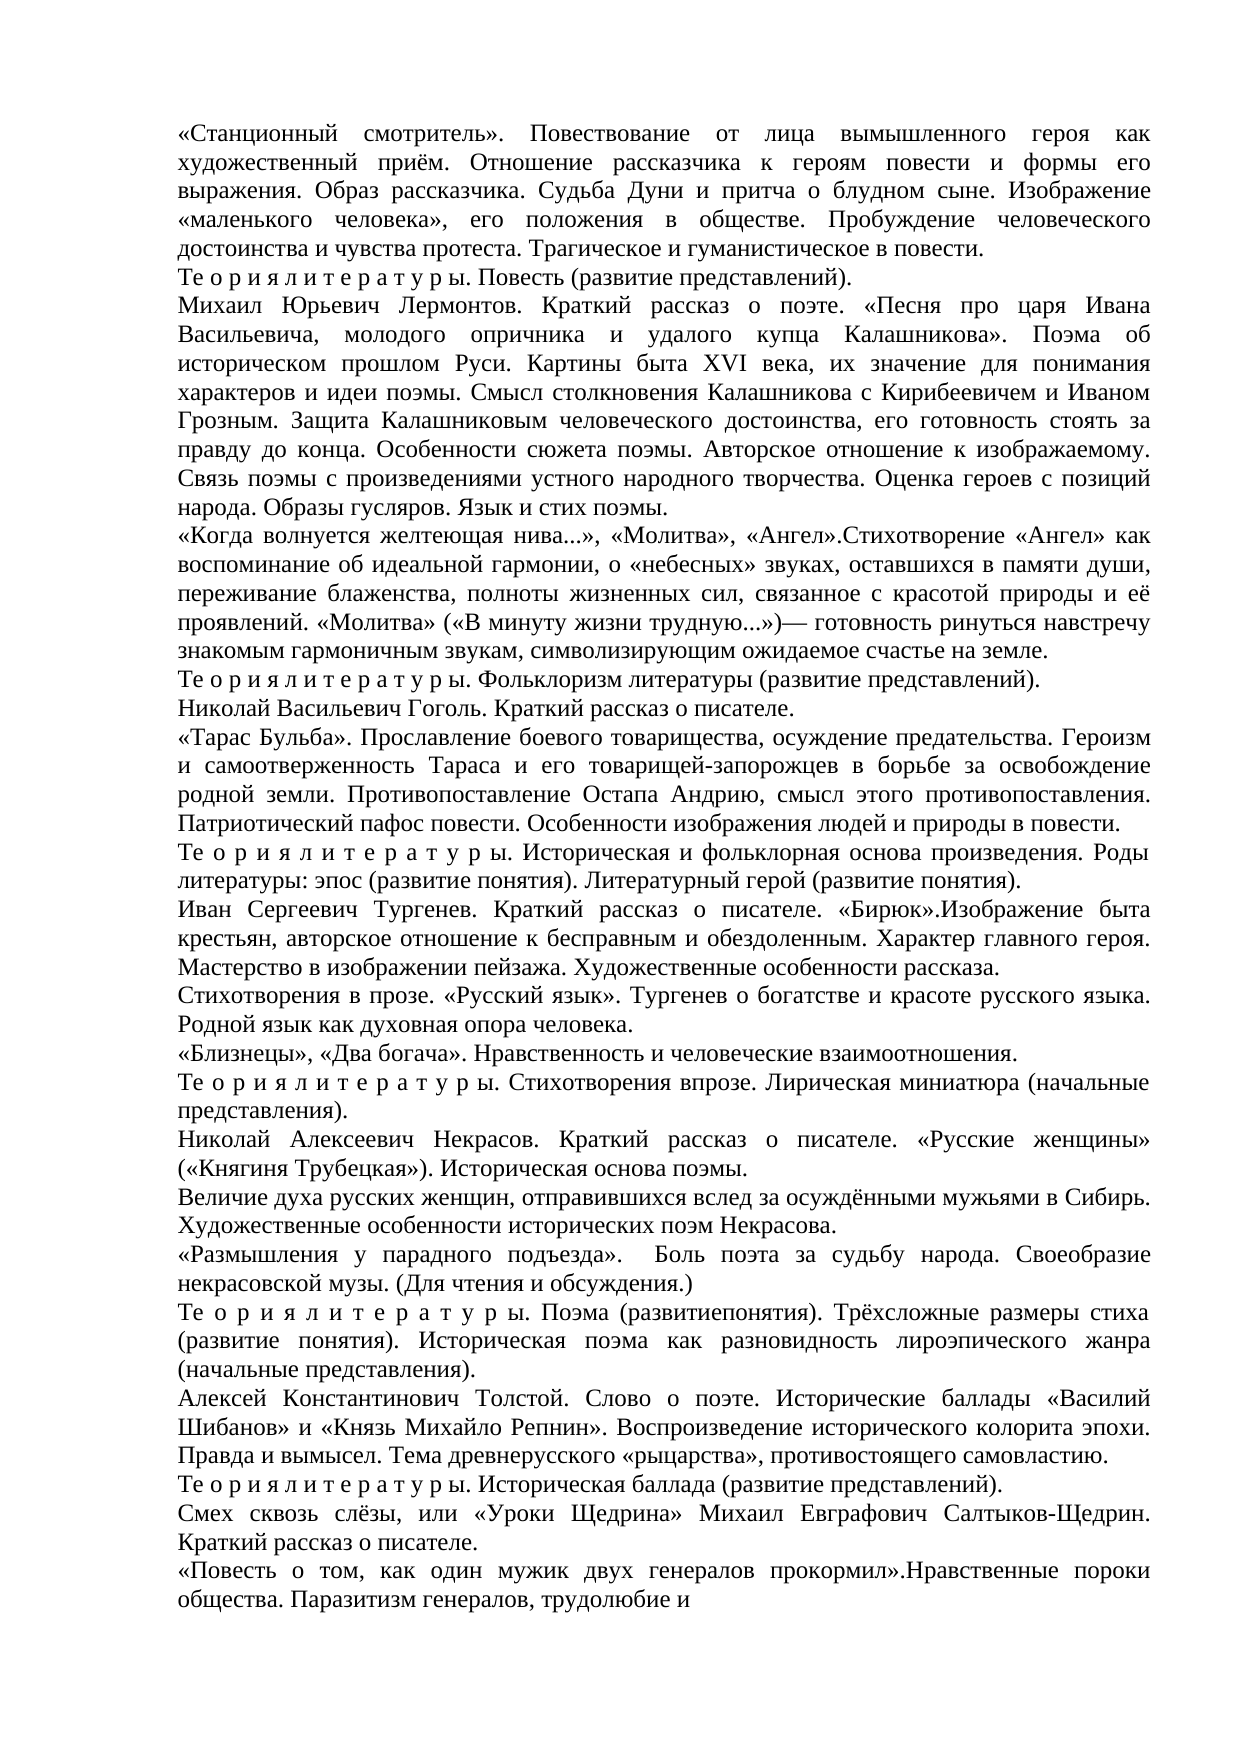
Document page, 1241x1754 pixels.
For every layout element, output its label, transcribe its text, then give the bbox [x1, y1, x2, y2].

text Те о р и я л и т е р а т у р ы. Поэма (развитиепонятия). Трёхсложные размеры стиха (развитие понятия). Историческая поэма как разновидность лироэпического жанра (начальные представления). [177, 1297, 1152, 1383]
text Михаил Юрьевич Лермонтов. Краткий рассказ о поэте. «Песня про царя Ивана Васильевича, молодого опричника и удалого купца Калашникова». Поэма об историческом прошлом Руси. Картины быта XVI века, их значение для понимания характеров и идеи поэмы. Смысл столкновения Калашникова с Кирибеевичем и Иваном Грозным. Защита Калашниковым человеческого достоинства, его готовность стоять за правду до конца. Особенности сюжета поэмы. Авторское отношение к изображаемому. Связь поэмы с произведениями устного народного творчества. Оценка героев с позиций народа. Образы гусляров. Язык и стих поэмы. [177, 291, 1152, 521]
text Величие духа русских женщин, отправившихся вслед за осуждёнными мужьями в Сибирь. Художественные особенности исторических поэм Некрасова. [177, 1182, 1152, 1239]
text «Когда волнуется желтеющая нива...», «Молитва», «Ангел».Стихотворение «Ангел» как воспоминание об идеальной гармонии, о «небесных» звуках, оставшихся в памяти души, переживание блаженства, полноты жизненных сил, связанное с красотой природы и её проявлений. «Молитва» («В минуту жизни трудную...»)— готовность ринуться навстречу знакомым гармоничным звукам, символизирующим ожидаемое счастье на земле. [177, 521, 1152, 664]
text Те о р и я л и т е р а т у р ы. Фольклоризм литературы (развитие представлений). [177, 664, 1152, 693]
text Николай Васильевич Гоголь. Краткий рассказ о писателе. [177, 693, 1152, 722]
text «Размышления у парадного подъезда». Боль поэта за судьбу народа. Своеобразие некрасовской музы. (Для чтения и обсуждения.) [177, 1239, 1152, 1297]
text Смех сквозь слёзы, или «Уроки Щедрина» Михаил Евграфович Салтыков-Щедрин. Краткий рассказ о писателе. [177, 1498, 1152, 1556]
text «Станционный смотритель». Повествование от лица вымышленного героя как художественный приём. Отношение рассказчика к героям повести и формы его выражения. Образ рассказчика. Судьба Дуни и притча о блудном сыне. Изображение «маленького человека», его положения в обществе. Пробуждение человеческого достоинства и чувства протеста. Трагическое и гуманистическое в повести. [177, 118, 1152, 262]
text «Тарас Бульба». Прославление боевого товарищества, осуждение предательства. Героизм и самоотверженность Тараса и его товарищей-запорожцев в борьбе за освобождение родной земли. Противопоставление Остапа Андрию, смысл этого противопоставления. Патриотический пафос повести. Особенности изображения людей и природы в повести. [177, 722, 1152, 837]
text Алексей Константинович Толстой. Слово о поэте. Исторические баллады «Василий Шибанов» и «Князь Михайло Репнин». Воспроизведение исторического колорита эпохи. Правда и вымысел. Тема древнерусского «рыцарства», противостоящего самовластию. [177, 1383, 1152, 1469]
text «Близнецы», «Два богача». Нравственность и человеческие взаимоотношения. [177, 1038, 1152, 1067]
text Стихотворения в прозе. «Русский язык». Тургенев о богатстве и красоте русского языка. Родной язык как духовная опора человека. [177, 981, 1152, 1038]
text Николай Алексеевич Некрасов. Краткий рассказ о писателе. «Русские женщины» («Княгиня Трубецкая»). Историческая основа поэмы. [177, 1124, 1152, 1182]
text Иван Сергеевич Тургенев. Краткий рассказ о писателе. «Бирюк».Изображение быта крестьян, авторское отношение к бесправным и обездоленным. Характер главного героя. Мастерство в изображении пейзажа. Художественные особенности рассказа. [177, 894, 1152, 981]
text Те о р и я л и т е р а т у р ы. Историческая баллада (развитие представлений). [177, 1469, 1152, 1498]
text Те о р и я л и т е р а т у р ы. Стихотворения впрозе. Лирическая миниатюра (начальные представления). [177, 1067, 1152, 1124]
text «Повесть о том, как один мужик двух генералов прокормил».Нравственные пороки общества. Паразитизм генералов, трудолюбие и [177, 1556, 1152, 1613]
text Те о р и я л и т е р а т у р ы. Историческая и фольклорная основа произведения. Роды литературы: эпос (развитие понятия). Литературный герой (развитие понятия). [177, 837, 1152, 894]
text Те о р и я л и т е р а т у р ы. Повесть (развитие представлений). [177, 262, 1152, 291]
